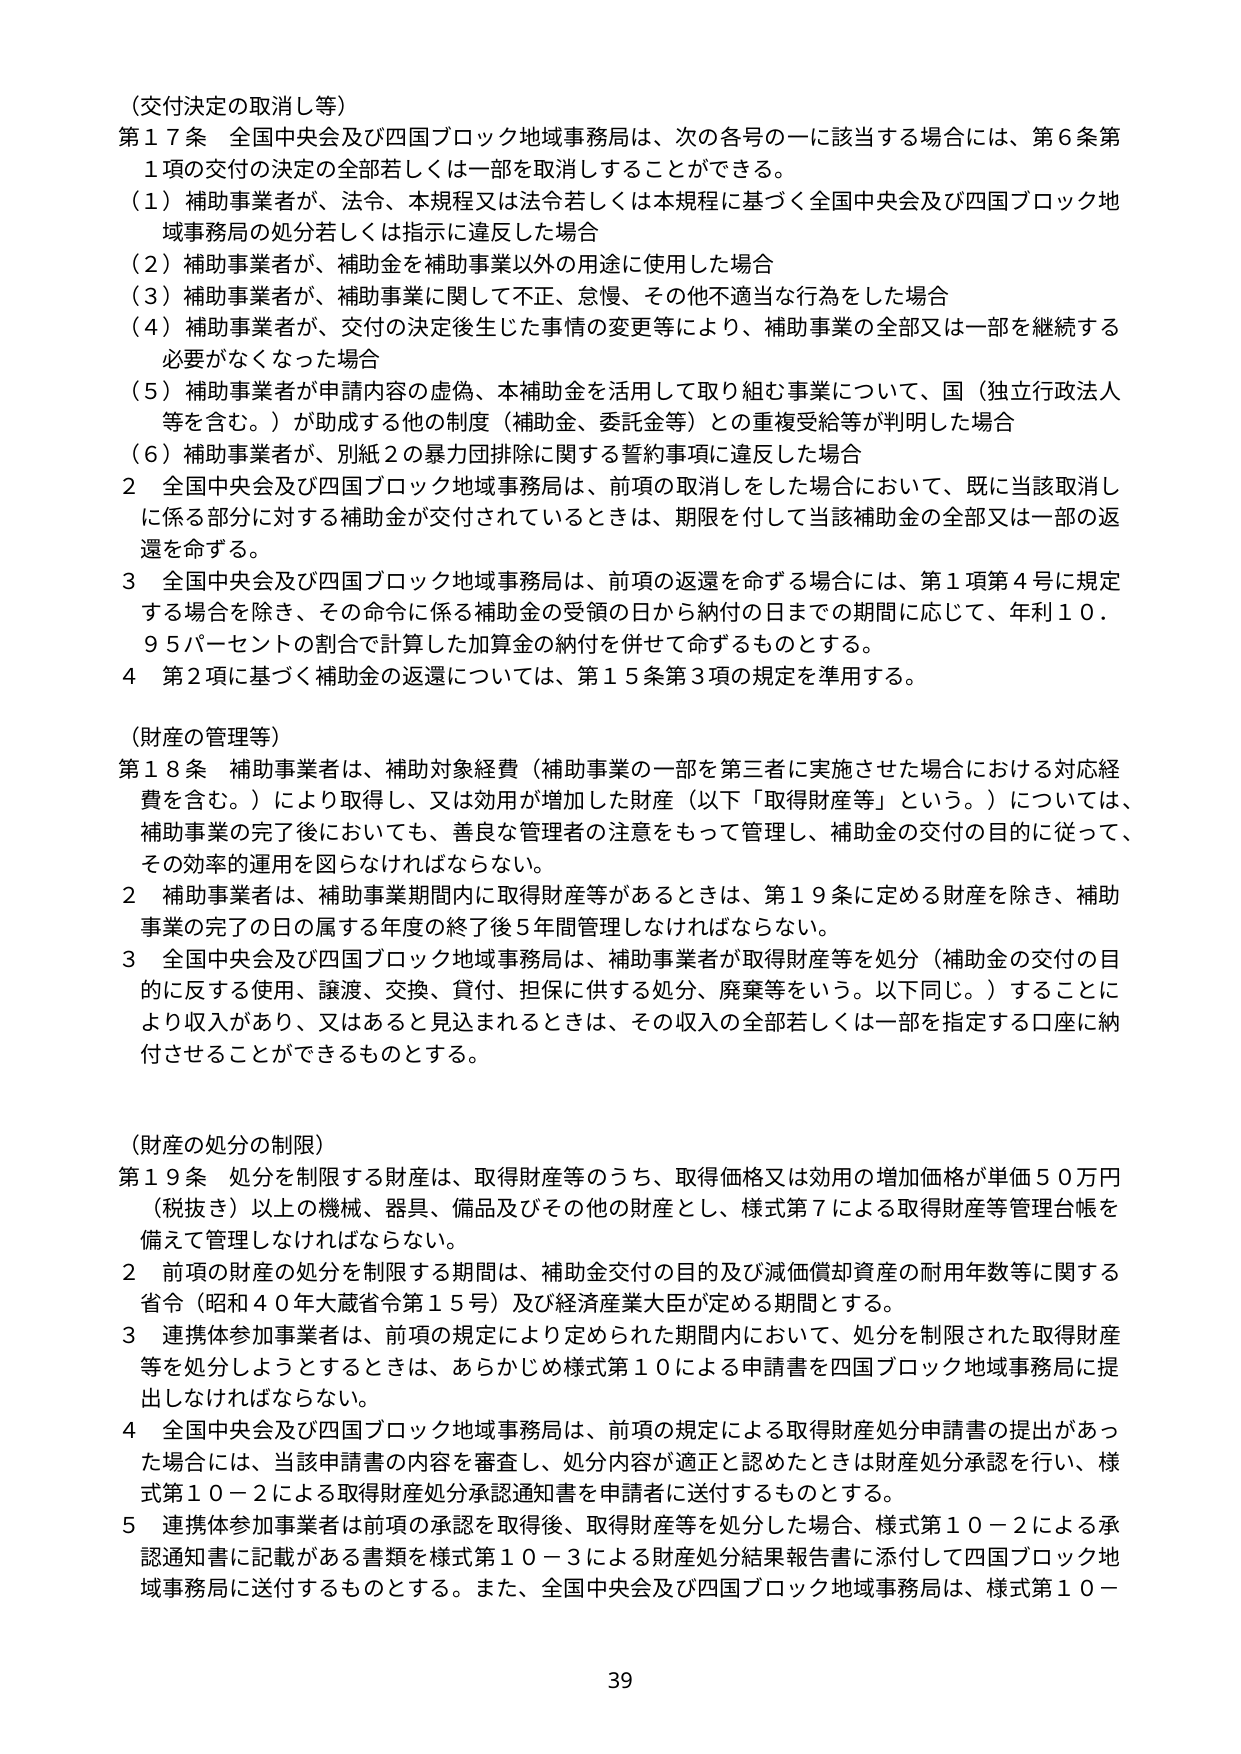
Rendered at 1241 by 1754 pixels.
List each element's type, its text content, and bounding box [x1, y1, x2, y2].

text （４）補助事業者が、交付の決定後生じた事情の変更等により、補助事業の全部又は一部を継続する必要がなくなった場合 [118, 310, 1122, 374]
text ４ 第２項に基づく補助金の返還については、第１５条第３項の規定を準用する。 [118, 659, 1122, 690]
text （財産の管理等） [118, 720, 1122, 752]
text （１）補助事業者が、法令、本規程又は法令若しくは本規程に基づく全国中央会及び四国ブロック地域事務局の処分若しくは指示に違反した場合 [118, 184, 1122, 247]
text （財産の処分の制限） [118, 1128, 1122, 1160]
text 第１７条 全国中央会及び四国ブロック地域事務局は、次の各号の一に該当する場合には、第６条第１項の交付の決定の全部若しくは一部を取消しすることができる。 [118, 120, 1122, 184]
text （５）補助事業者が申請内容の虚偽、本補助金を活用して取り組む事業について、国（独立行政法人等を含む。）が助成する他の制度（補助金、委託金等）との重複受給等が判明した場合 [118, 374, 1122, 437]
text ２ 全国中央会及び四国ブロック地域事務局は、前項の取消しをした場合において、既に当該取消しに係る部分に対する補助金が交付されているときは、期限を付して当該補助金の全部又は一部の返還を命ずる。 [118, 469, 1122, 564]
text ３ 連携体参加事業者は、前項の規定により定められた期間内において、処分を制限された取得財産等を処分しようとするときは、あらかじめ様式第１０による申請書を四国ブロック地域事務局に提出しなければならない。 [118, 1318, 1122, 1413]
text （３）補助事業者が、補助事業に関して不正、怠慢、その他不適当な行為をした場合 [118, 279, 1122, 310]
text ２ 前項の財産の処分を制限する期間は、補助金交付の目的及び減価償却資産の耐用年数等に関する省令（昭和４０年大蔵省令第１５号）及び経済産業大臣が定める期間とする。 [118, 1255, 1122, 1318]
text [118, 1508, 1122, 1603]
text （交付決定の取消し等） [118, 89, 1122, 120]
text ３ 全国中央会及び四国ブロック地域事務局は、補助事業者が取得財産等を処分（補助金の交付の目的に反する使用、譲渡、交換、貸付、担保に供する処分、廃棄等をいう。以下同じ。）することにより収入があり、又はあると見込まれるときは、その収入の全部若しくは一部を指定する口座に納付させることができるものとする。 [118, 942, 1122, 1068]
text （６）補助事業者が、別紙２の暴力団排除に関する誓約事項に違反した場合 [118, 437, 1122, 469]
text 第１８条 補助事業者は、補助対象経費（補助事業の一部を第三者に実施させた場合における対応経費を含む。）により取得し、又は効用が増加した財産（以下「取得財産等」という。）については、補助事業の完了後においても、善良な管理者の注意をもって管理し、補助金の交付の目的に従って、その効率的運用を図らなければならない。 [118, 752, 1122, 878]
text ２ 補助事業者は、補助事業期間内に取得財産等があるときは、第１９条に定める財産を除き、補助事業の完了の日の属する年度の終了後５年間管理しなければならない。 [118, 878, 1122, 942]
text ４ 全国中央会及び四国ブロック地域事務局は、前項の規定による取得財産処分申請書の提出があった場合には、当該申請書の内容を審査し、処分内容が適正と認めたときは財産処分承認を行い、様式第１０－２による取得財産処分承認通知書を申請者に送付するものとする。 [118, 1413, 1122, 1508]
text ３ 全国中央会及び四国ブロック地域事務局は、前項の返還を命ずる場合には、第１項第４号に規定する場合を除き、その命令に係る補助金の受領の日から納付の日までの期間に応じて、年利１０．９５パーセントの割合で計算した加算金の納付を併せて命ずるものとする。 [118, 564, 1122, 659]
text 第１９条 処分を制限する財産は、取得財産等のうち、取得価格又は効用の増加価格が単価５０万円（税抜き）以上の機械、器具、備品及びその他の財産とし、様式第７による取得財産等管理台帳を備えて管理しなければならない。 [118, 1160, 1122, 1255]
text （２）補助事業者が、補助金を補助事業以外の用途に使用した場合 [118, 247, 1122, 279]
